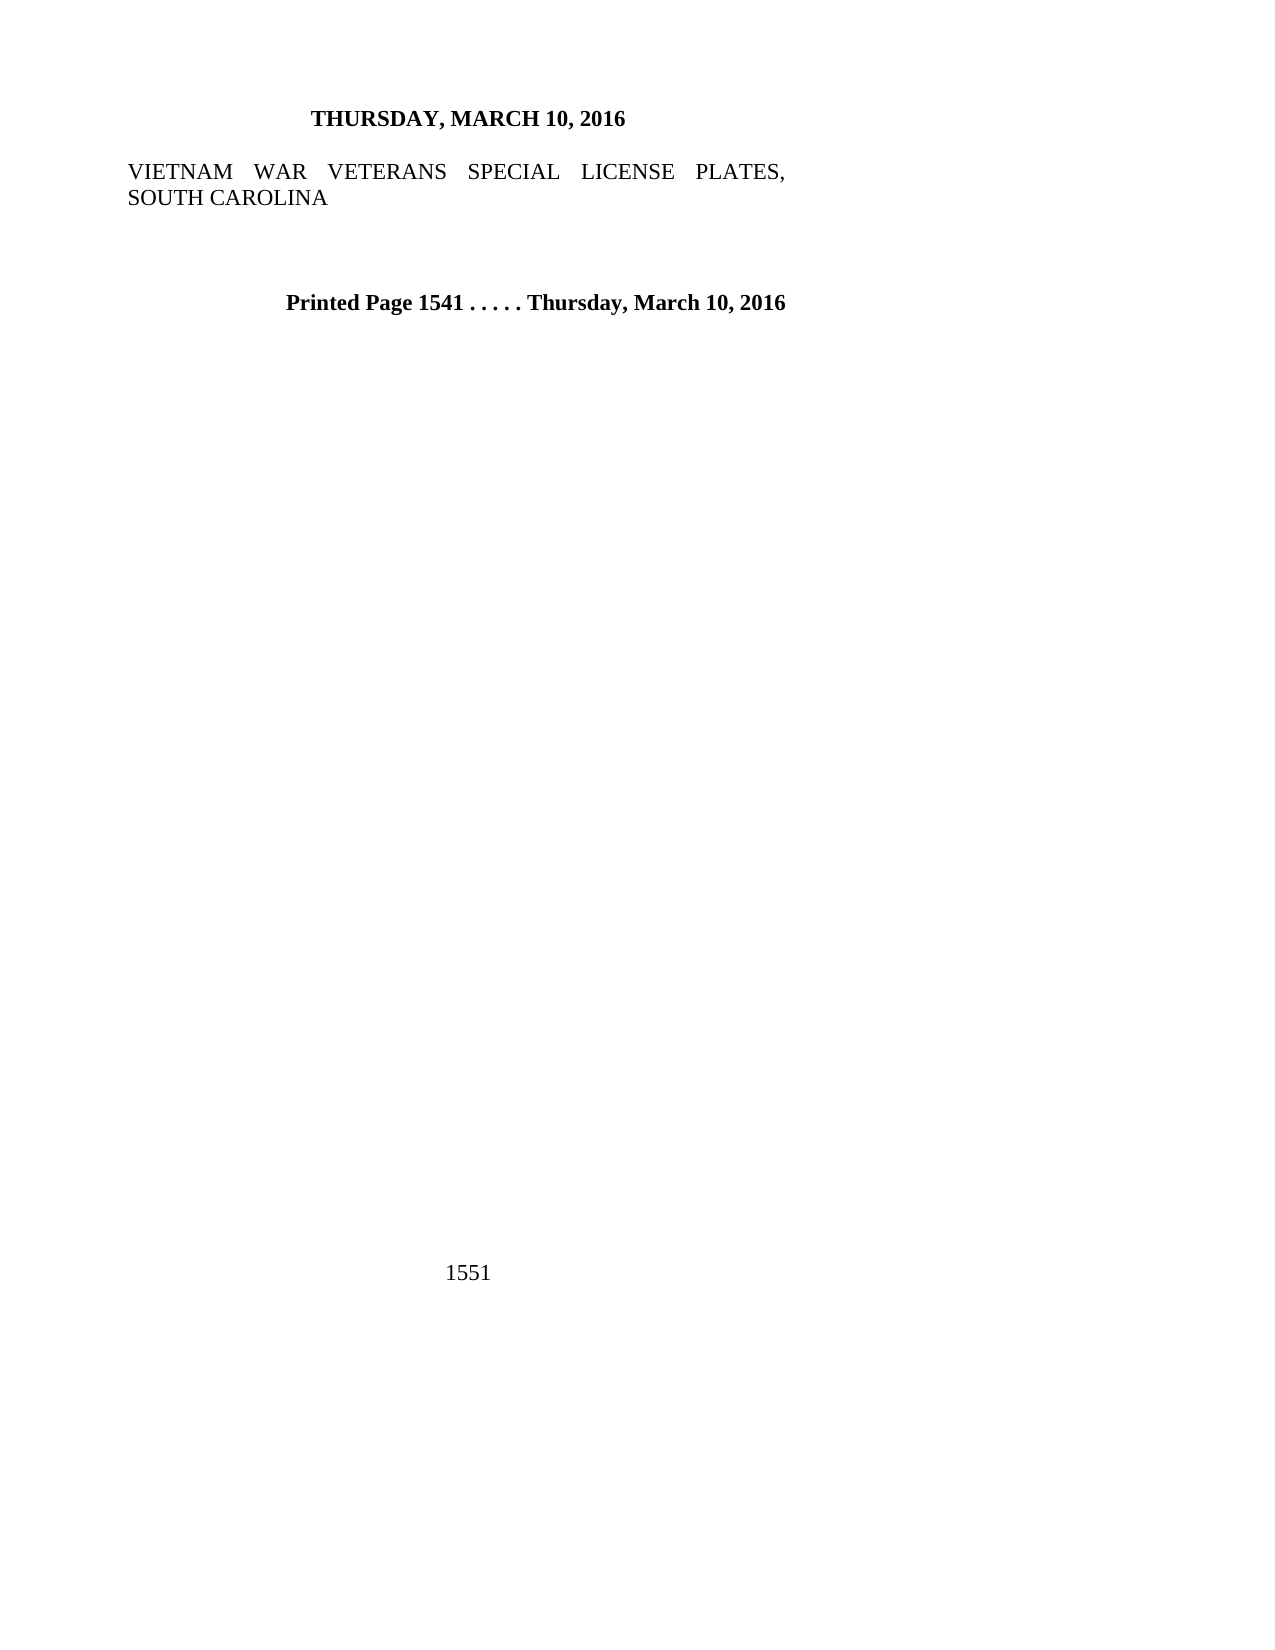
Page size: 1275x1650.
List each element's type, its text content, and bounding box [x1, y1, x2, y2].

text Printed Page 1541 . . . . . Thursday, March 10, 2016 [127, 289, 786, 316]
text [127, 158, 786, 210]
